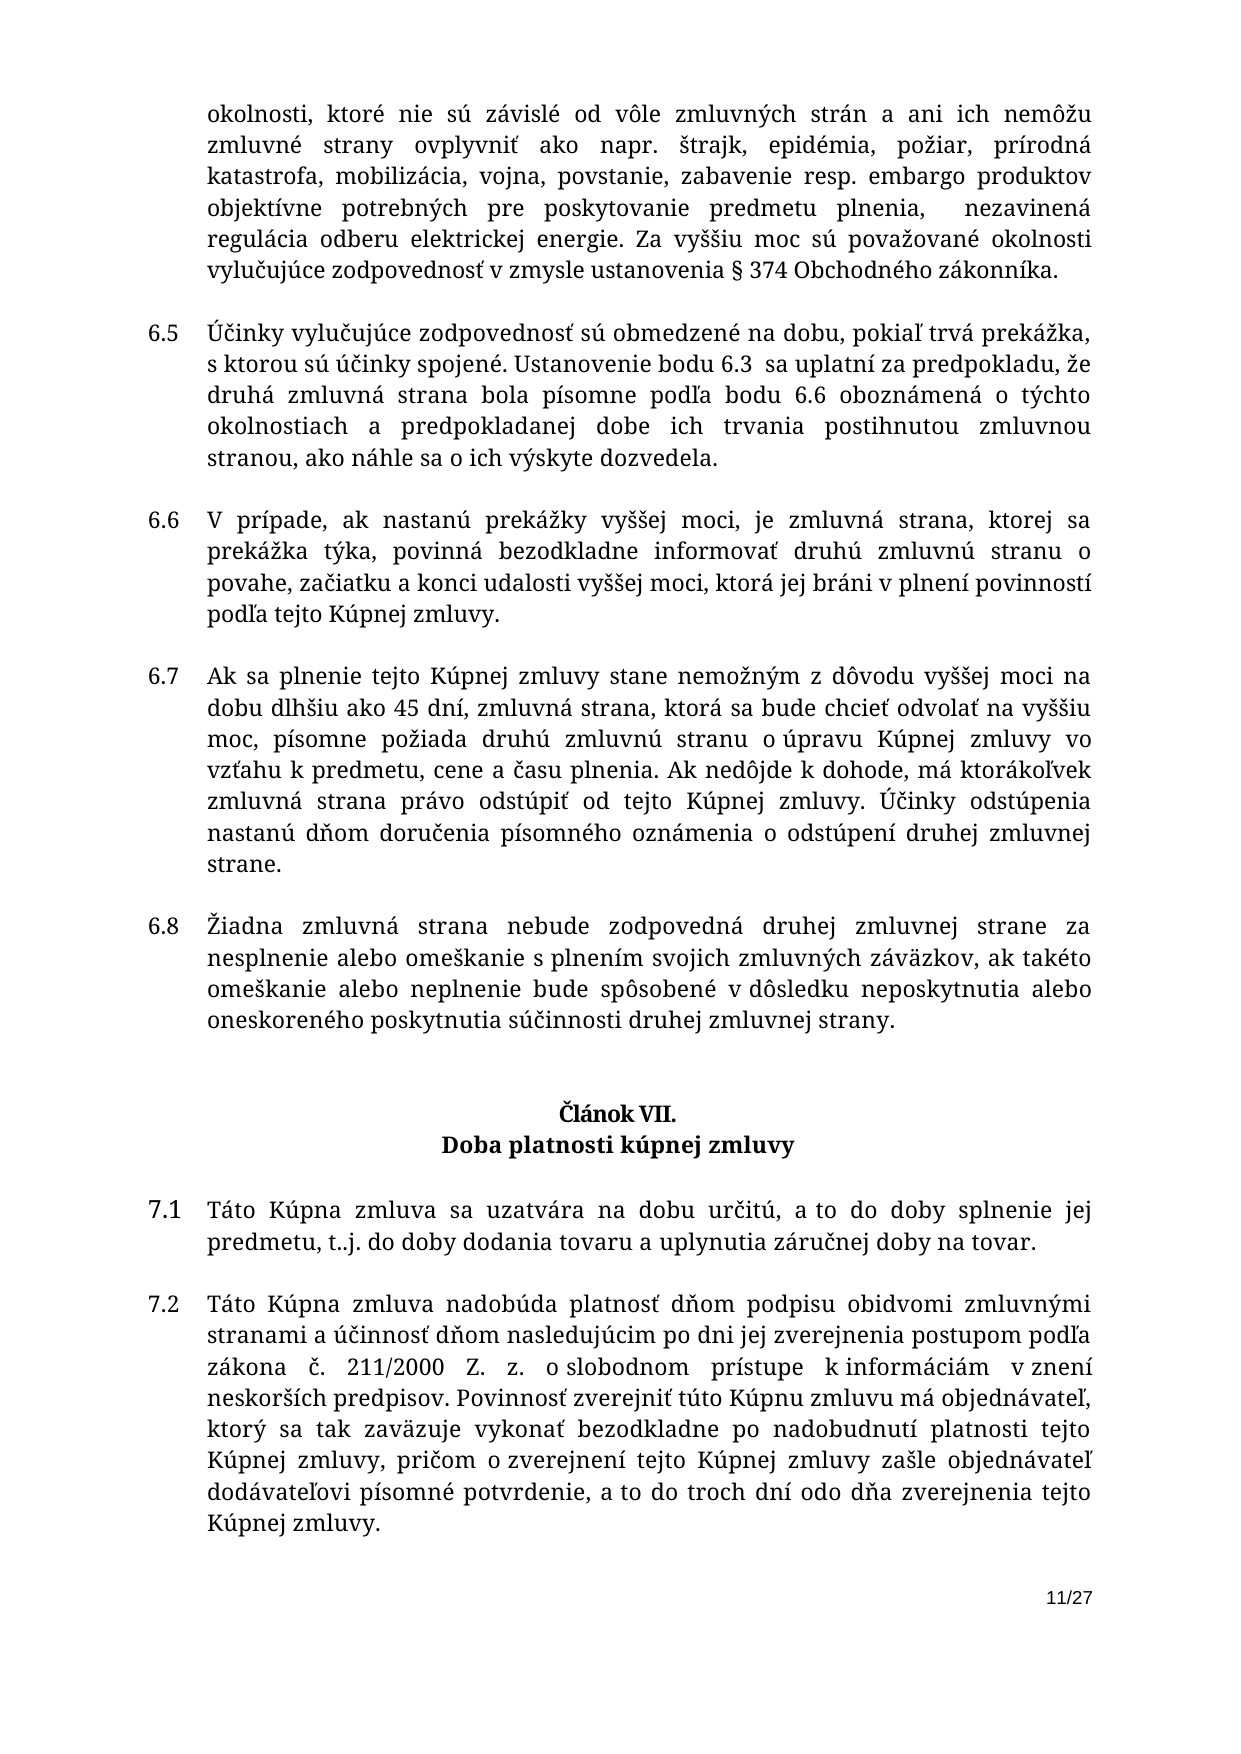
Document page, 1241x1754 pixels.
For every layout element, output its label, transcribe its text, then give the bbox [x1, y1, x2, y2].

text 6.5 Účinky vylučujúce zodpovednosť sú obmedzené na dobu, pokiaľ trvá prekážka, s ktorou sú účinky spojené. Ustanovenie bodu 6.3 sa uplatní za predpokladu, že druhá zmluvná strana bola písomne podľa bodu 6.6 oboznámená o týchto okolnostiach a predpokladanej dobe ich trvania postihnutou zmluvnou stranou, ako náhle sa o ich výskyte dozvedela. [148, 317, 1092, 473]
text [148, 98, 1092, 285]
text 6.7 Ak sa plnenie tejto Kúpnej zmluvy stane nemožným z dôvodu vyššej moci na dobu dlhšiu ako 45 dní, zmluvná strana, ktorá sa bude chcieť odvolať na vyššiu moc, písomne požiada druhú zmluvnú stranu o úpravu Kúpnej zmluvy vo vzťahu k predmetu, cene a času plnenia. Ak nedôjde k dohode, má ktorákoľvek zmluvná strana právo odstúpiť od tejto Kúpnej zmluvy. Účinky odstúpenia nastanú dňom doručenia písomného oznámenia o odstúpení druhej zmluvnej strane. [148, 660, 1092, 879]
text 7.1 Táto Kúpna zmluva sa uzatvára na dobu určitú, a to do doby splnenie jej predmetu, t..j. do doby dodania tovaru a uplynutia záručnej doby na tovar. [148, 1192, 1092, 1257]
text Článok VII. [148, 1098, 1088, 1129]
text 6.8 Žiadna zmluvná strana nebude zodpovedná druhej zmluvnej strane za nesplnenie alebo omeškanie s plnením svojich zmluvných záväzkov, ak takéto omeškanie alebo neplnenie bude spôsobené v dôsledku neposkytnutia alebo oneskoreného poskytnutia súčinnosti druhej zmluvnej strany. [148, 910, 1092, 1035]
text 6.6 V prípade, ak nastanú prekážky vyššej moci, je zmluvná strana, ktorej sa prekážka týka, povinná bezodkladne informovať druhú zmluvnú stranu o povahe, začiatku a konci udalosti vyššej moci, ktorá jej bráni v plnení povinností podľa tejto Kúpnej zmluvy. [148, 504, 1092, 629]
text 7.2 Táto Kúpna zmluva nadobúda platnosť dňom podpisu obidvomi zmluvnými stranami a účinnosť dňom nasledujúcim po dni jej zverejnenia postupom podľa zákona č. 211/2000 Z. z. o slobodnom prístupe k informáciám v znení neskorších predpisov. Povinnosť zverejniť túto Kúpnu zmluvu má objednávateľ, ktorý sa tak zaväzuje vykonať bezodkladne po nadobudnutí platnosti tejto Kúpnej zmluvy, pričom o zverejnení tejto Kúpnej zmluvy zašle objednávateľ dodávateľovi písomné potvrdenie, a to do troch dní odo dňa zverejnenia tejto Kúpnej zmluvy. [148, 1288, 1092, 1538]
text Doba platnosti kúpnej zmluvy [148, 1129, 1088, 1160]
